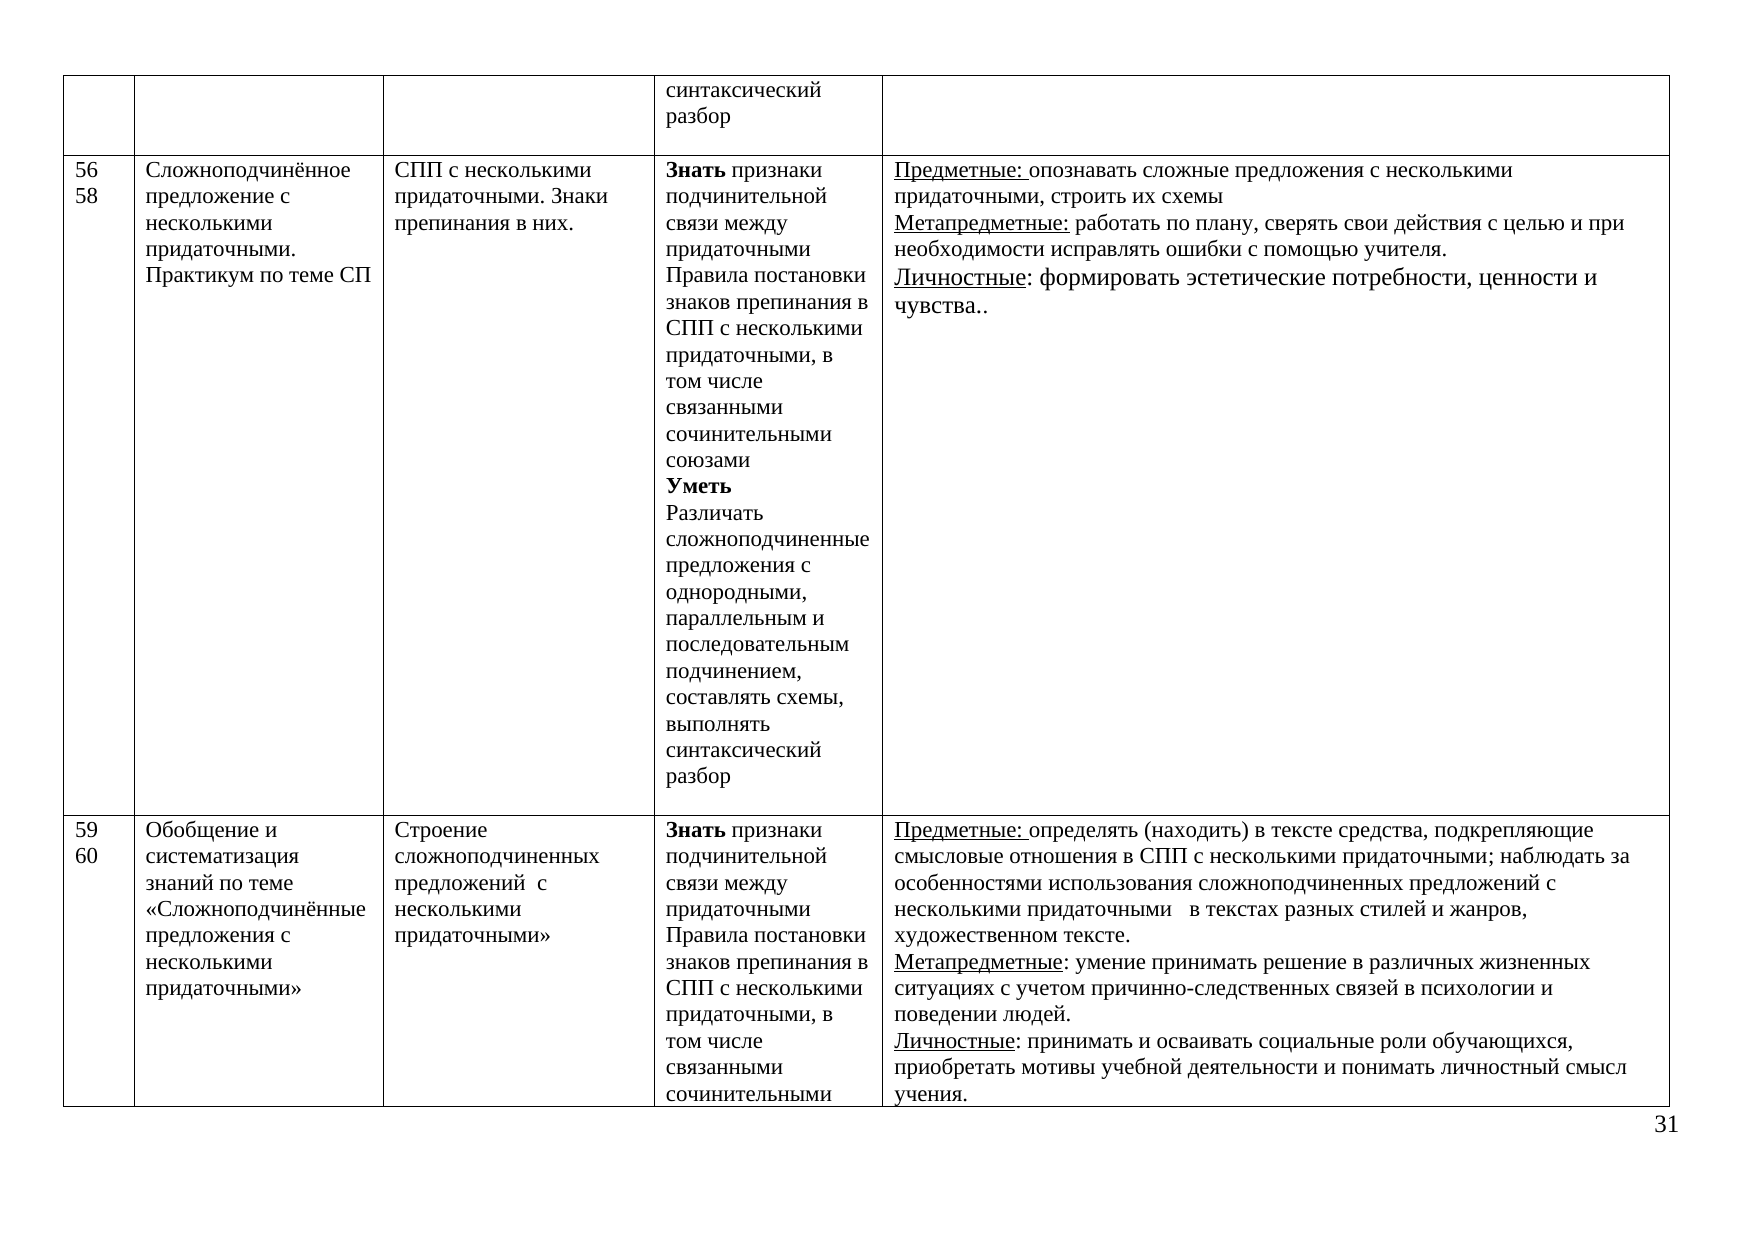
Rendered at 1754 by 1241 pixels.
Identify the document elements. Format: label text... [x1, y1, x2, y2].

table_cell 59 60 [64, 816, 134, 1106]
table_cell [135, 816, 383, 1106]
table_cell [883, 76, 1669, 155]
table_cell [384, 816, 654, 1106]
table_cell СПП с несколькими придаточными. Знаки препинания в них. [384, 156, 654, 815]
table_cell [883, 816, 1669, 1106]
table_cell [135, 76, 383, 155]
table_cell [384, 76, 654, 155]
table_cell 56 58 [64, 156, 134, 815]
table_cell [655, 816, 882, 1106]
table_cell Предметные: опознавать сложные предложения с несколькими придаточными, строить их схемы Метапредметные: работать по плану, сверять свои действия с целью и при необходимости исправлять ошибки с помощью учителя. Личностные: формировать эстетические потребности, ценности и чувства.. [883, 156, 1669, 815]
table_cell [655, 76, 882, 155]
table_cell 55 [64, 76, 134, 155]
table_cell Сложноподчинённое предложение с несколькими придаточными. Практикум по теме СП [135, 156, 383, 815]
